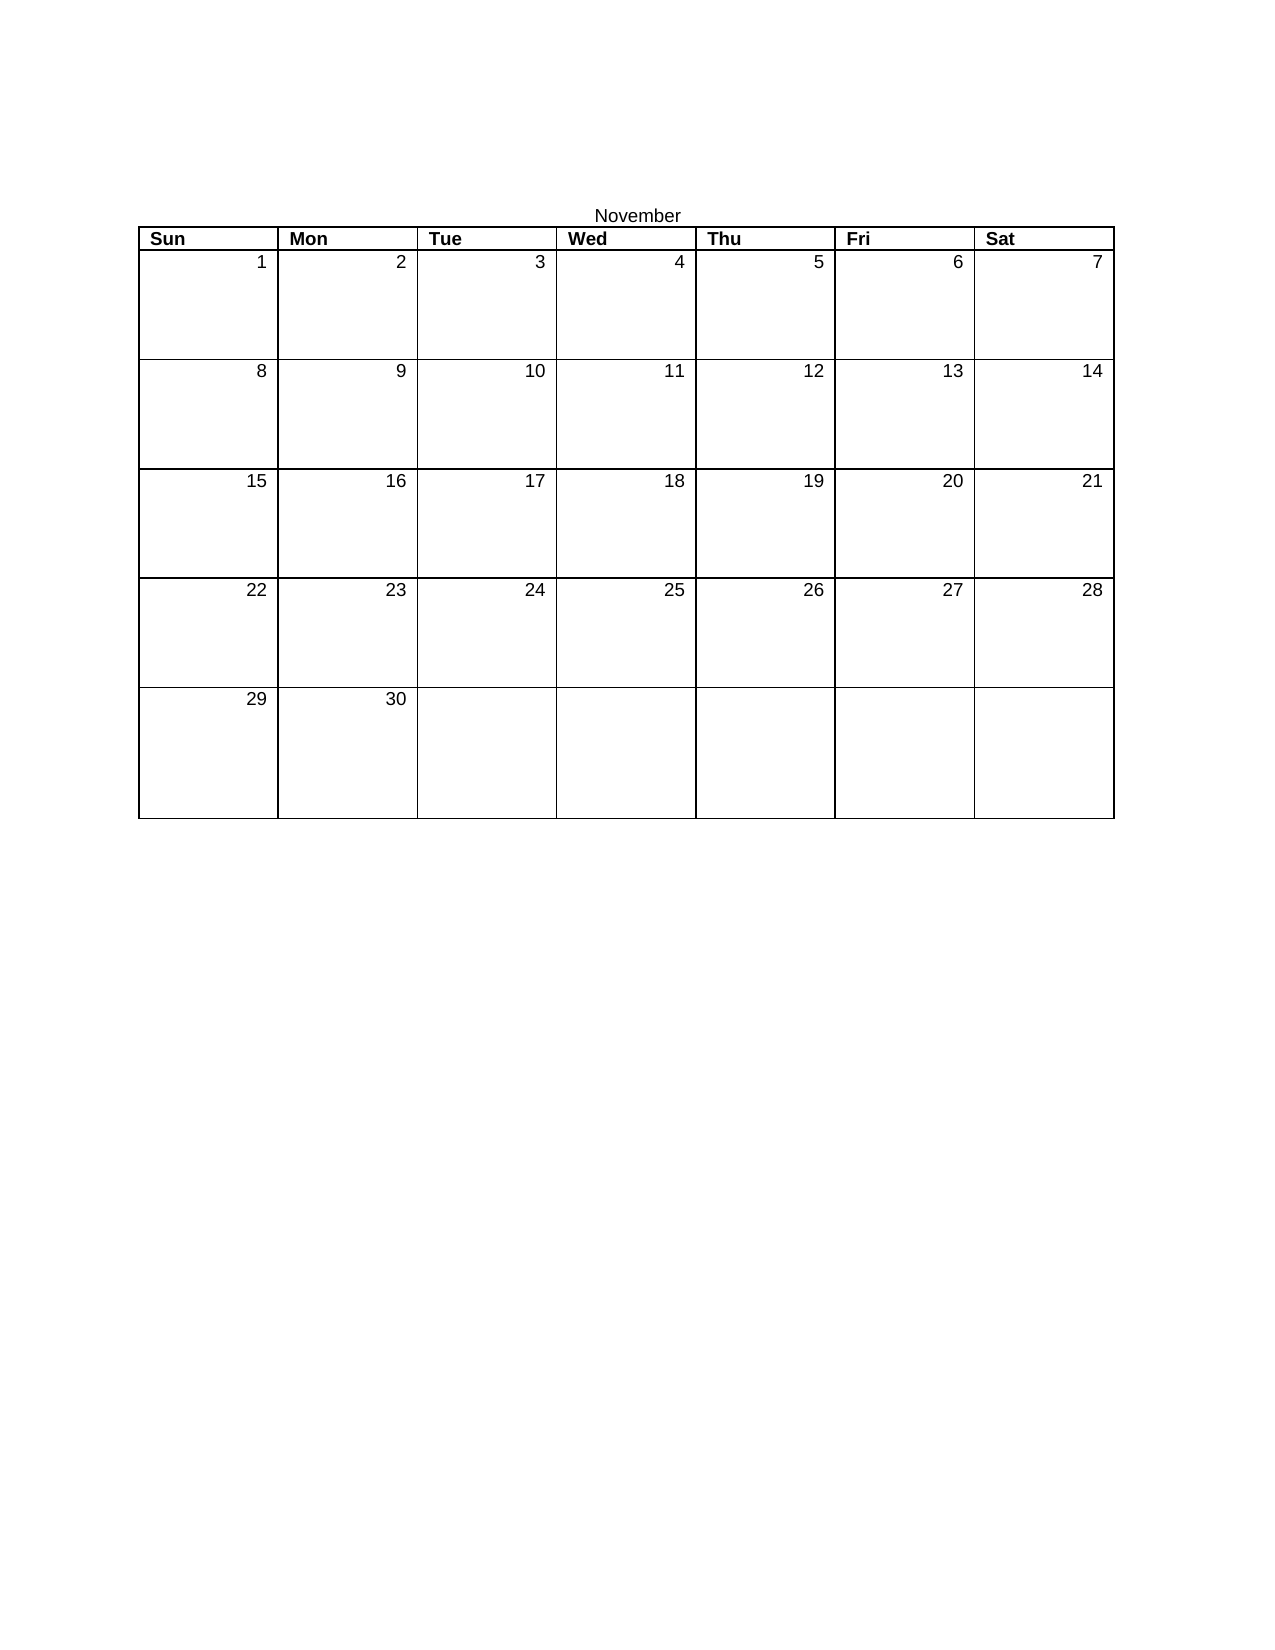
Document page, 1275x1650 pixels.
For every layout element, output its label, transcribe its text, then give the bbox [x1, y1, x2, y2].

table_cell 16 [279, 470, 417, 577]
table_cell 5 [697, 251, 834, 358]
table_cell 18 [557, 470, 695, 577]
table_cell 27 [836, 579, 974, 687]
table_cell [557, 688, 695, 817]
table_cell 2 [279, 251, 417, 358]
table_cell 22 [140, 579, 277, 687]
table_cell 4 [557, 251, 695, 358]
table_cell 30 [279, 688, 417, 817]
table_header Tue [418, 228, 556, 249]
table_cell 26 [697, 579, 834, 687]
table_cell 23 [279, 579, 417, 687]
table_cell 3 [418, 251, 556, 358]
table_cell 25 [557, 579, 695, 687]
table_cell 19 [697, 470, 834, 577]
text November [150, 204, 1125, 226]
table_header Fri [836, 228, 974, 249]
table_header Sat [975, 228, 1113, 249]
table_header Thu [697, 228, 834, 249]
table_header Mon [279, 228, 417, 249]
table_cell 8 [140, 360, 277, 468]
table_cell 11 [557, 360, 695, 468]
table_cell 6 [836, 251, 974, 358]
table_cell 20 [836, 470, 974, 577]
table_cell 17 [418, 470, 556, 577]
table_cell 10 [418, 360, 556, 468]
table_cell [697, 688, 834, 817]
table_cell 13 [836, 360, 974, 468]
table_cell [975, 688, 1113, 817]
table_cell 29 [140, 688, 277, 817]
table_cell 14 [975, 360, 1113, 468]
table_cell [836, 688, 974, 817]
table_cell 9 [279, 360, 417, 468]
table_cell 28 [975, 579, 1113, 687]
table_header Wed [557, 228, 695, 249]
table_cell 15 [140, 470, 277, 577]
table_cell 21 [975, 470, 1113, 577]
table_cell 12 [697, 360, 834, 468]
table_cell 24 [418, 579, 556, 687]
table_cell 1 [140, 251, 277, 358]
table_cell 7 [975, 251, 1113, 358]
table_cell [418, 688, 556, 817]
table_header Sun [140, 228, 277, 249]
